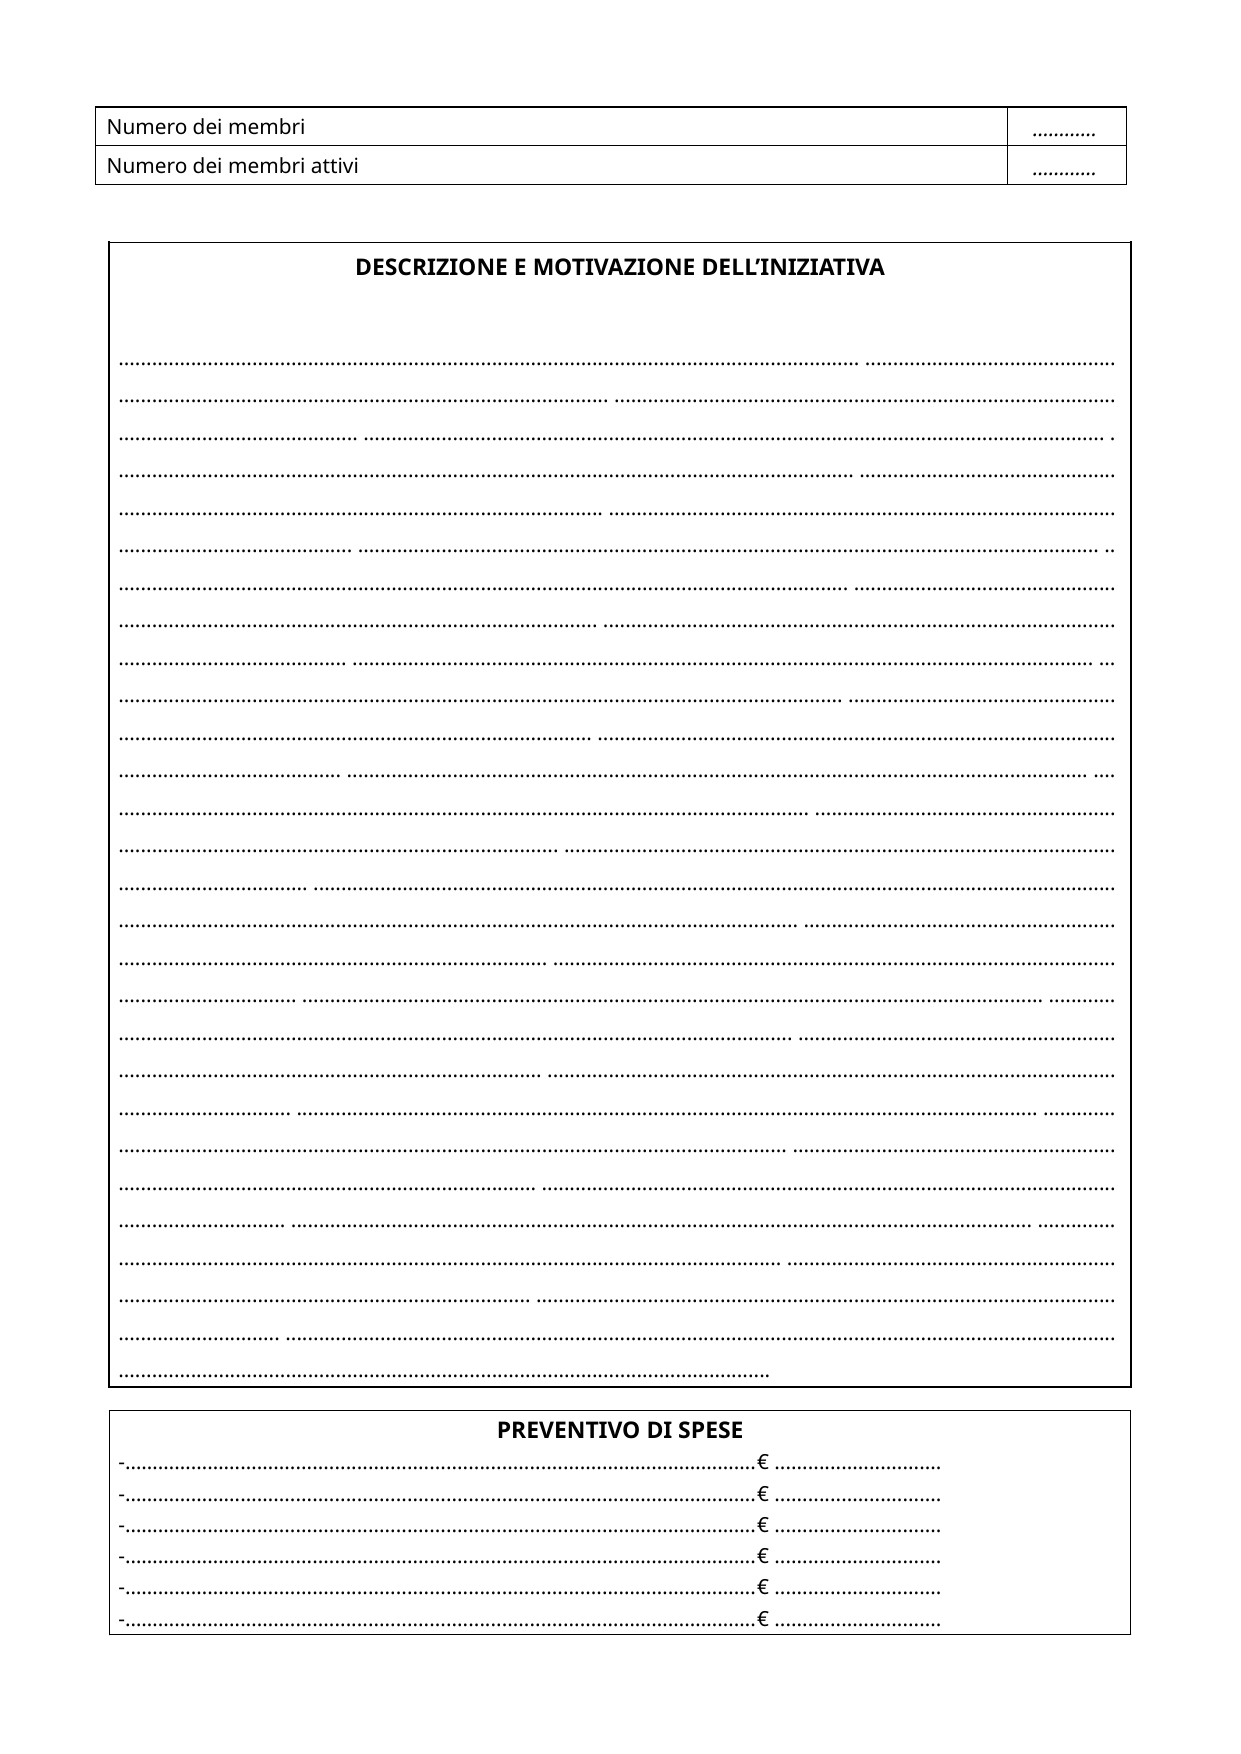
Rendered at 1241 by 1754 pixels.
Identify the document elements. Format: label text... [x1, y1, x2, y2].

text -………………………...........................................................………………………. € .............................. [118, 1507, 1122, 1538]
text -………………………...........................................................………………………. € .............................. [118, 1538, 1122, 1570]
table_cell ………… [1008, 146, 1126, 183]
text -………………………...........................................................………………………. € .............................. [118, 1445, 1122, 1476]
text -………………………...........................................................………………………. € .............................. [118, 1476, 1122, 1507]
table_cell ………… [1008, 108, 1126, 145]
table_cell Numero dei membri [96, 108, 1007, 145]
text ..................................................................................................................................... ..................................................................................................................................... ..................................................................................................................................... ..................................................................................................................................... ..................................................................................................................................... ..................................................................................................................................... ..................................................................................................................................... ..................................................................................................................................... ..................................................................................................................................... ..................................................................................................................................... ..................................................................................................................................... ..................................................................................................................................... ..................................................................................................................................... ..................................................................................................................................... ..................................................................................................................................... ..................................................................................................................................... ................................................................................................................................ ..................................................................................................................................... ..................................................................................................................................... .......................................................................................................................................................................................................................................................................... ..................................................................................................................................... ..................................................................................................................................... ..................................................................................................................................... ..................................................................................................................................... ..................................................................................................................................... ..................................................................................................................................... ..................................................................................................................................... ..................................................................................................................................... ..................................................................................................................................... ..................................................................................................................................... ..................................................................................................................................... ..................................................................................................................................... ..................................................................................................................................... ..................................................................................................................................... .......................................................................................................................................................................................................................................................................... [110, 330, 1130, 1386]
table_cell Numero dei membri attivi [96, 146, 1007, 183]
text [110, 1598, 1130, 1634]
subtitle PREVENTIVO DI SPESE [110, 1411, 1130, 1445]
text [118, 1570, 1122, 1598]
text DESCRIZIONE E MOTIVAZIONE DELL’INIZIATIVA [110, 243, 1130, 282]
